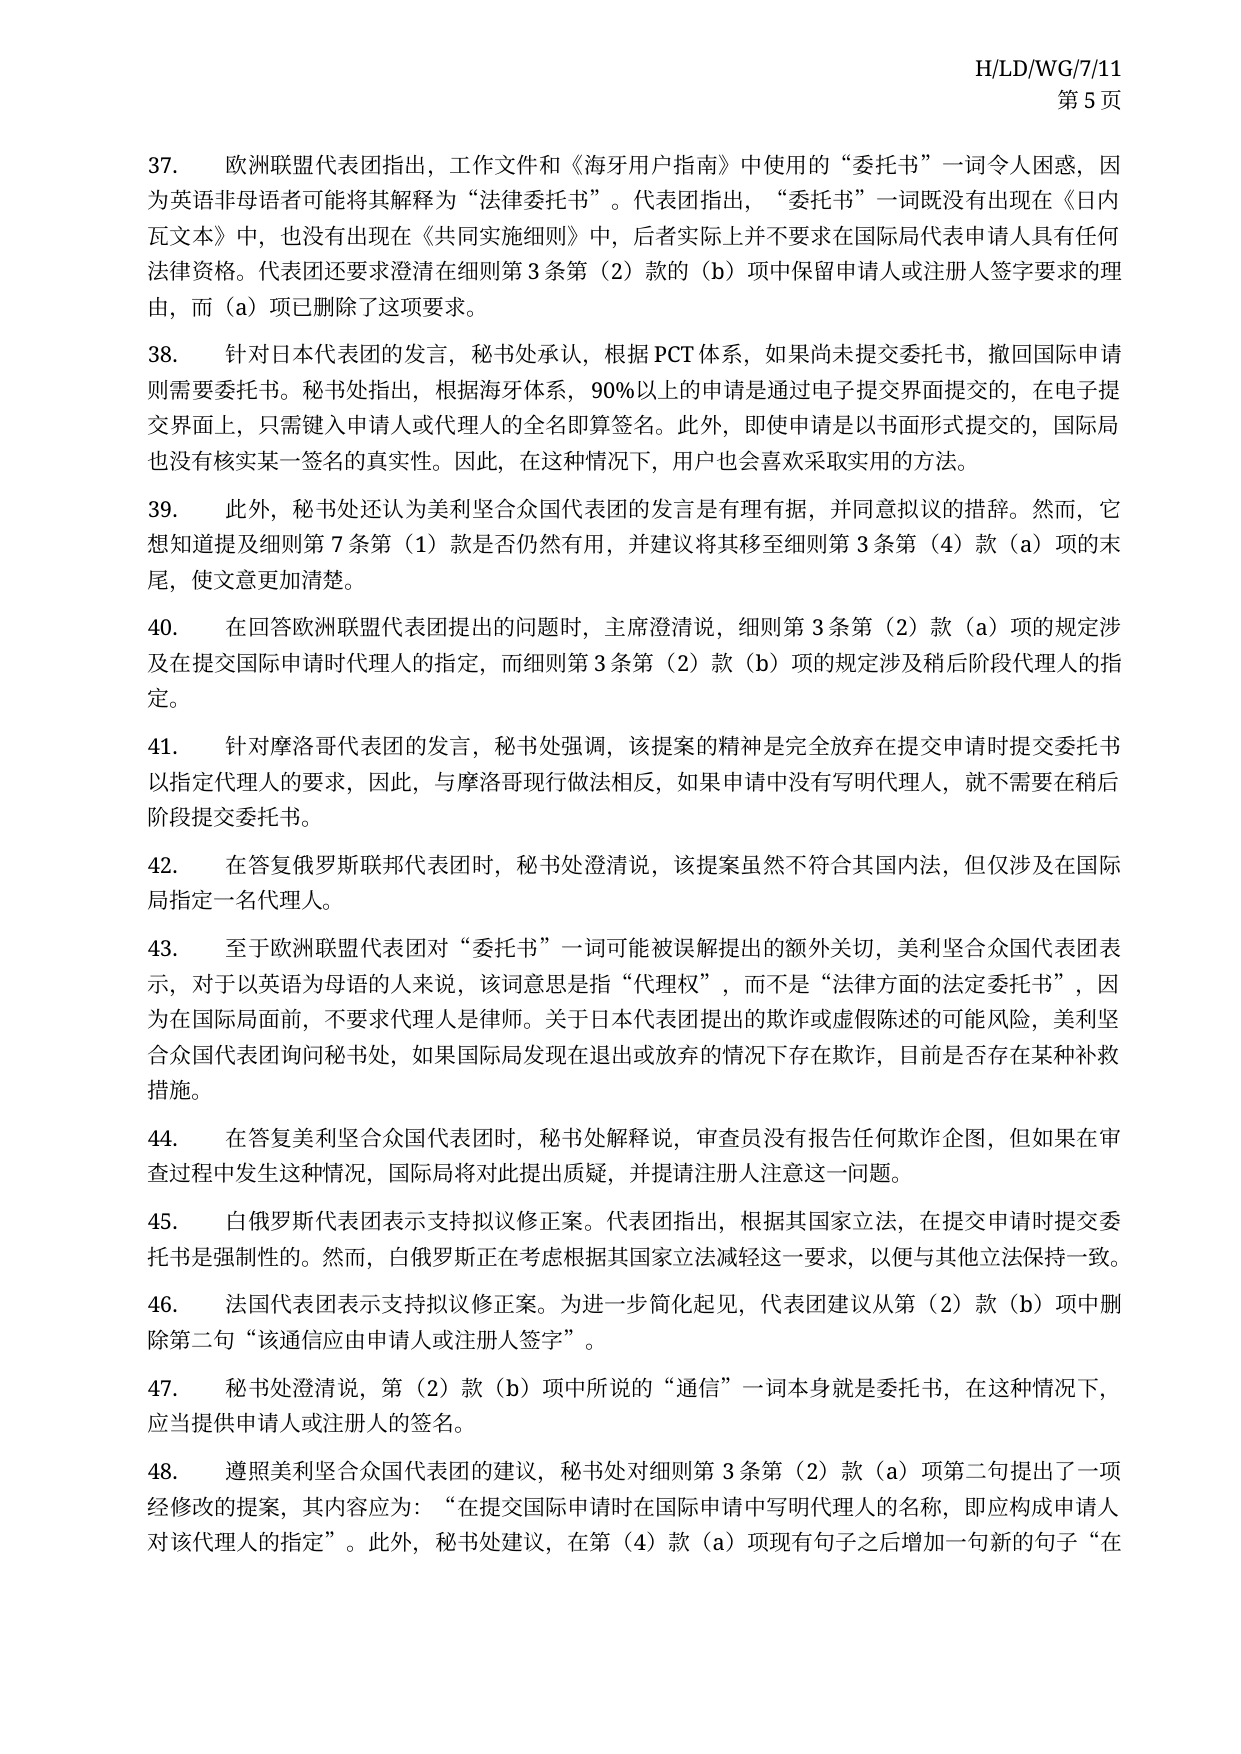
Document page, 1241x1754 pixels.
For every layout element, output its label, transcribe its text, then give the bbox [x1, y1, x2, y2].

text 白俄罗斯代表团表示支持拟议修正案。代表团指出，根据其国家立法，在提交申请时提交委托书是强制性的。然而，白俄罗斯正在考虑根据其国家立法减轻这一要求，以便与其他立法保持一致。 [148, 1201, 1122, 1271]
text 针对摩洛哥代表团的发言，秘书处强调，该提案的精神是完全放弃在提交申请时提交委托书以指定代理人的要求，因此，与摩洛哥现行做法相反，如果申请中没有写明代理人，就不需要在稍后阶段提交委托书。 [148, 726, 1122, 832]
text 此外，秘书处还认为美利坚合众国代表团的发言是有理有据，并同意拟议的措辞。然而，它想知道提及细则第7条第（1）款是否仍然有用，并建议将其移至细则第3条第（4）款（a）项的末尾，使文意更加清楚。 [148, 488, 1122, 594]
text 在答复俄罗斯联邦代表团时，秘书处澄清说，该提案虽然不符合其国内法，但仅涉及在国际局指定一名代理人。 [148, 844, 1122, 915]
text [148, 1451, 1122, 1557]
text 在回答欧洲联盟代表团提出的问题时，主席澄清说，细则第3条第（2）款（a）项的规定涉及在提交国际申请时代理人的指定，而细则第3条第（2）款（b）项的规定涉及稍后阶段代理人的指定。 [148, 607, 1122, 713]
text 秘书处澄清说，第（2）款（b）项中所说的“通信”一词本身就是委托书，在这种情况下，应当提供申请人或注册人的签名。 [148, 1367, 1122, 1438]
text 至于欧洲联盟代表团对“委托书”一词可能被误解提出的额外关切，美利坚合众国代表团表示，对于以英语为母语的人来说，该词意思是指“代理权”，而不是“法律方面的法定委托书”，因为在国际局面前，不要求代理人是律师。关于日本代表团提出的欺诈或虚假陈述的可能风险，美利坚合众国代表团询问秘书处，如果国际局发现在退出或放弃的情况下存在欺诈，目前是否存在某种补救措施。 [148, 928, 1122, 1105]
text 在答复美利坚合众国代表团时，秘书处解释说，审查员没有报告任何欺诈企图，但如果在审查过程中发生这种情况，国际局将对此提出质疑，并提请注册人注意这一问题。 [148, 1117, 1122, 1188]
text 欧洲联盟代表团指出，工作文件和《海牙用户指南》中使用的“委托书”一词令人困惑，因为英语非母语者可能将其解释为“法律委托书”。代表团指出，“委托书”一词既没有出现在《日内瓦文本》中，也没有出现在《共同实施细则》中，后者实际上并不要求在国际局代表申请人具有任何法律资格。代表团还要求澄清在细则第3条第（2）款的（b）项中保留申请人或注册人签字要求的理由，而（a）项已删除了这项要求。 [148, 144, 1122, 321]
text 针对日本代表团的发言，秘书处承认，根据PCT体系，如果尚未提交委托书，撤回国际申请则需要委托书。秘书处指出，根据海牙体系，90%以上的申请是通过电子提交界面提交的，在电子提交界面上，只需键入申请人或代理人的全名即算签名。此外，即使申请是以书面形式提交的，国际局也没有核实某一签名的真实性。因此，在这种情况下，用户也会喜欢采取实用的方法。 [148, 334, 1122, 476]
text 法国代表团表示支持拟议修正案。为进一步简化起见，代表团建议从第（2）款（b）项中删除第二句“该通信应由申请人或注册人签字”。 [148, 1284, 1122, 1355]
